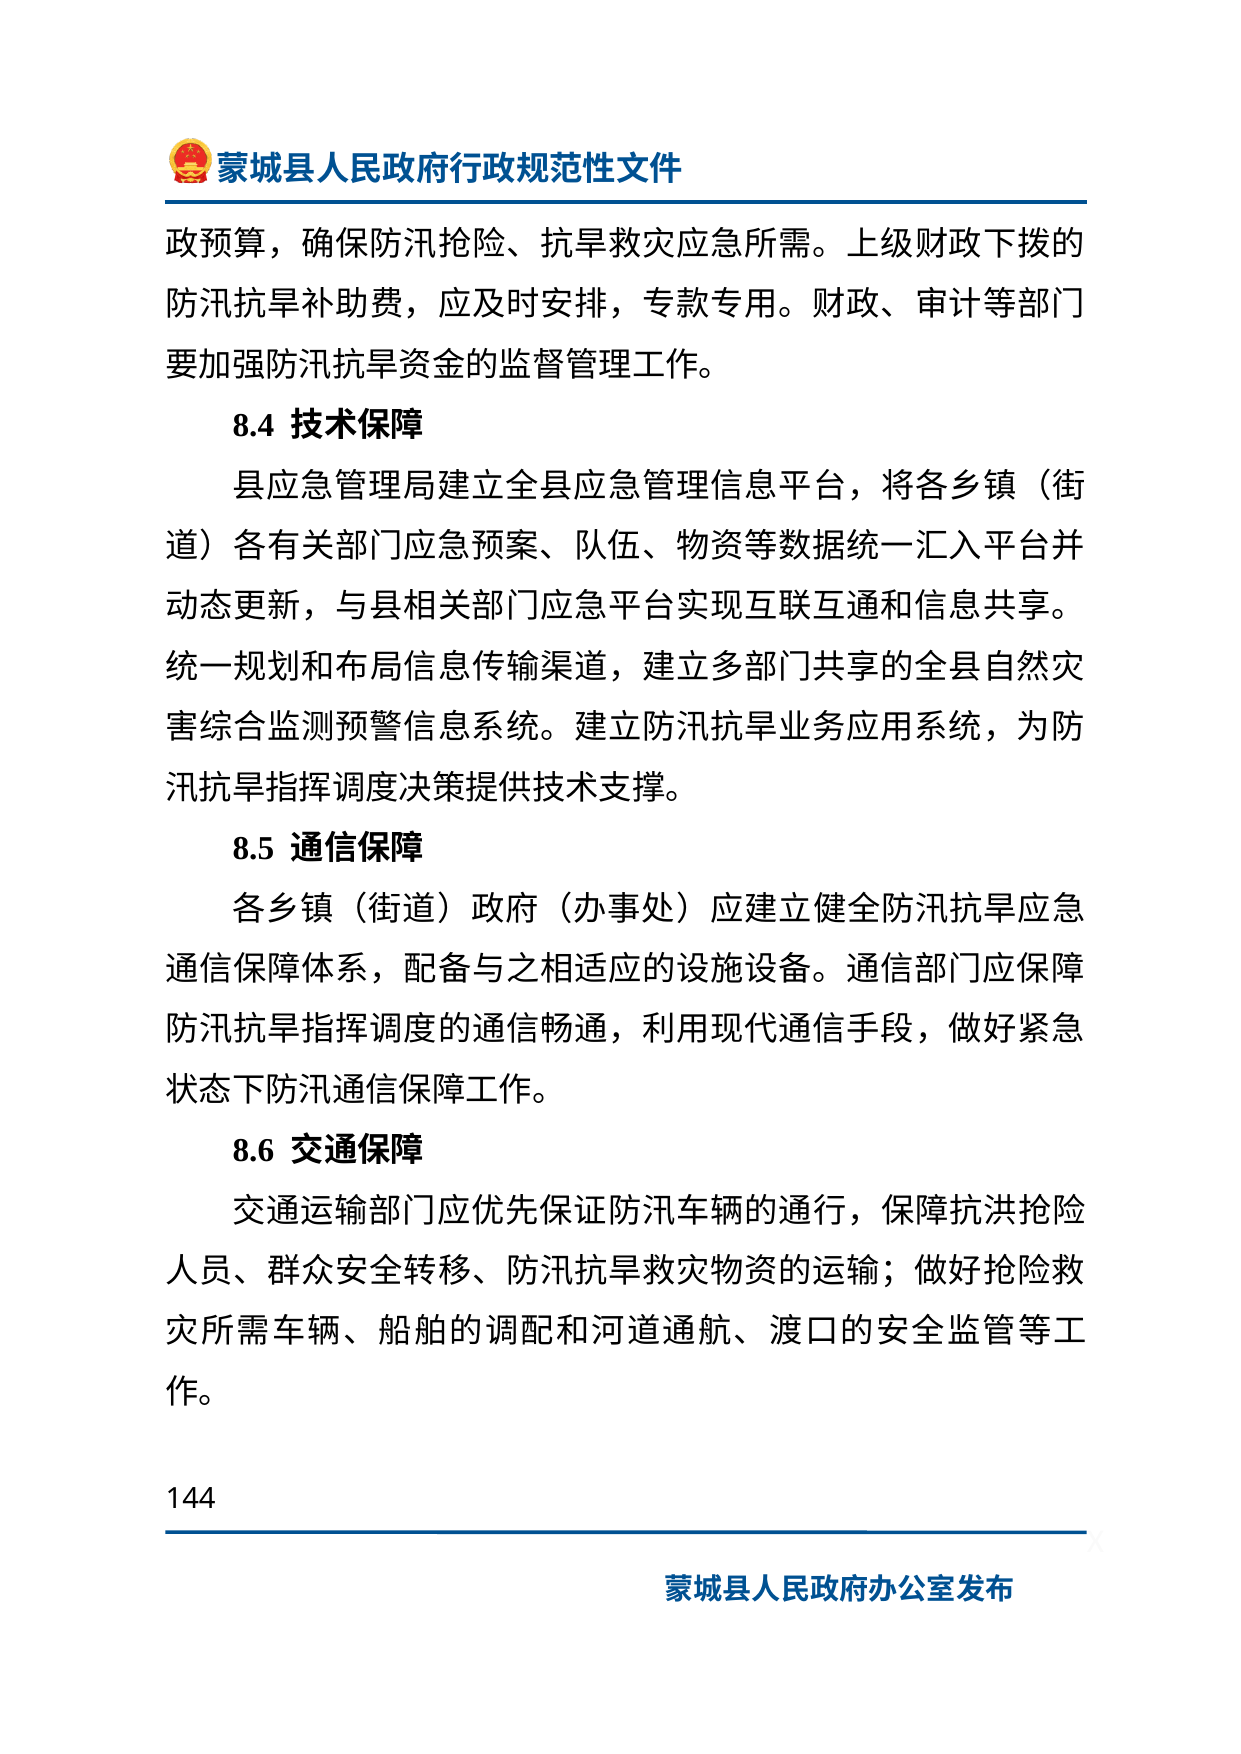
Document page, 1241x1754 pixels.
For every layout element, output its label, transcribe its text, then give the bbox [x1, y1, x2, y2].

text 8.4 技术保障 [165, 388, 1087, 449]
text 各乡镇（街道）政府（办事处）应将防汛抗旱经费纳入财政预算，确保防汛抢险、抗旱救灾应急所需。上级财政下拨的防汛抗旱补助费，应及时安排，专款专用。财政、审计等部门要加强防汛抗旱资金的监督管理工作。 [165, 207, 1087, 388]
text 交通运输部门应优先保证防汛车辆的通行，保障抗洪抢险人员、群众安全转移、防汛抗旱救灾物资的运输；做好抢险救灾所需车辆、船舶的调配和河道通航、渡口的安全监管等工作。 [165, 1174, 1087, 1415]
text 各乡镇（街道）政府（办事处）应建立健全防汛抗旱应急通信保障体系，配备与之相适应的设施设备。通信部门应保障防汛抗旱指挥调度的通信畅通，利用现代通信手段，做好紧急状态下防汛通信保障工作。 [165, 872, 1087, 1113]
text 8.5 通信保障 [165, 811, 1087, 872]
text 县应急管理局建立全县应急管理信息平台，将各乡镇（街道）各有关部门应急预案、队伍、物资等数据统一汇入平台并动态更新，与县相关部门应急平台实现互联互通和信息共享。统一规划和布局信息传输渠道，建立多部门共享的全县自然灾害综合监测预警信息系统。建立防汛抗旱业务应用系统，为防汛抗旱指挥调度决策提供技术支撑。 [165, 449, 1087, 811]
picture [165, 136, 216, 187]
text 8.6 交通保障 [165, 1113, 1087, 1174]
